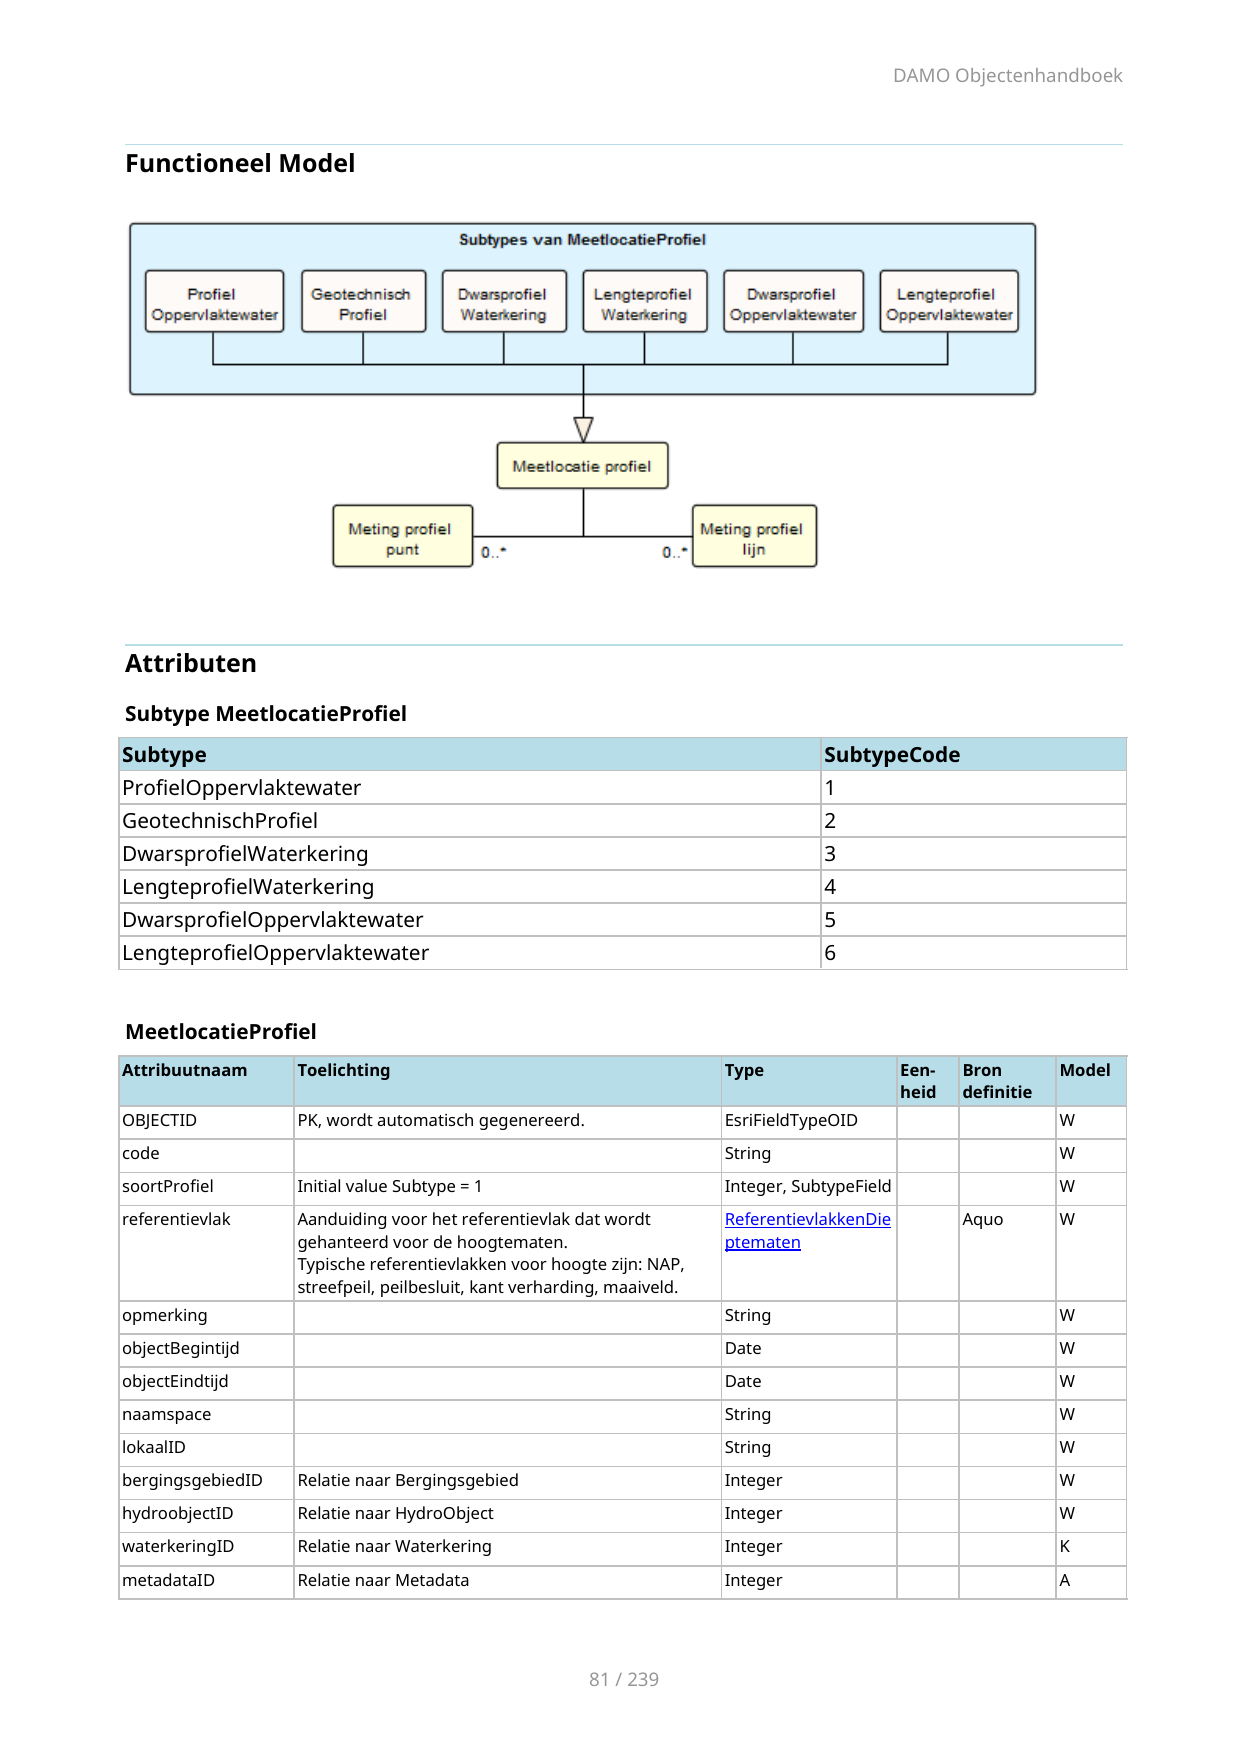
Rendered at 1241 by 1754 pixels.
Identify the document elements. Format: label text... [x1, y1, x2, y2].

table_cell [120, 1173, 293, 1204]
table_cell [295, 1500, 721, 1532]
subtitle MeetlocatieProfiel [125, 1017, 1123, 1046]
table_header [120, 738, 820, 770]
subtitle Subtype MeetlocatieProfiel [125, 699, 1123, 727]
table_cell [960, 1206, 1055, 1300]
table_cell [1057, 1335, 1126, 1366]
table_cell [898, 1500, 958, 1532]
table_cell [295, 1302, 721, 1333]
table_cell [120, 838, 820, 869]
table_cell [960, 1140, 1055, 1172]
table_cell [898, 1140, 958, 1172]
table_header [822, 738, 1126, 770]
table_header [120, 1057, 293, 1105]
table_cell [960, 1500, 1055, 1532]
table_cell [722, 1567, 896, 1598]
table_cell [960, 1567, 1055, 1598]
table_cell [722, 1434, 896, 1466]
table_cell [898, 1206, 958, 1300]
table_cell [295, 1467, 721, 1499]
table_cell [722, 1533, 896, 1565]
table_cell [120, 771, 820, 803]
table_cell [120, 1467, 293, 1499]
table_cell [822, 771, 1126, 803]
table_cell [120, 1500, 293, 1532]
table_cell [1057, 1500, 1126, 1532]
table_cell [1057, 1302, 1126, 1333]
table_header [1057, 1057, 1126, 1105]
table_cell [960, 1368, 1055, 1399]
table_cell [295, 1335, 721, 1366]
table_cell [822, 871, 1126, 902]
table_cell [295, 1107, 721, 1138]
subtitle Attributen [125, 646, 1123, 680]
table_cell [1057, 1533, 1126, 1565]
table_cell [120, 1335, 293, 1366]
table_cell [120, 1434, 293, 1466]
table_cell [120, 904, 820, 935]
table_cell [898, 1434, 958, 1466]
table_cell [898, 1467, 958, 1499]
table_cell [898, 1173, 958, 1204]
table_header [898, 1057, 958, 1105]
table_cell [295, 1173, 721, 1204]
picture [125, 217, 1041, 569]
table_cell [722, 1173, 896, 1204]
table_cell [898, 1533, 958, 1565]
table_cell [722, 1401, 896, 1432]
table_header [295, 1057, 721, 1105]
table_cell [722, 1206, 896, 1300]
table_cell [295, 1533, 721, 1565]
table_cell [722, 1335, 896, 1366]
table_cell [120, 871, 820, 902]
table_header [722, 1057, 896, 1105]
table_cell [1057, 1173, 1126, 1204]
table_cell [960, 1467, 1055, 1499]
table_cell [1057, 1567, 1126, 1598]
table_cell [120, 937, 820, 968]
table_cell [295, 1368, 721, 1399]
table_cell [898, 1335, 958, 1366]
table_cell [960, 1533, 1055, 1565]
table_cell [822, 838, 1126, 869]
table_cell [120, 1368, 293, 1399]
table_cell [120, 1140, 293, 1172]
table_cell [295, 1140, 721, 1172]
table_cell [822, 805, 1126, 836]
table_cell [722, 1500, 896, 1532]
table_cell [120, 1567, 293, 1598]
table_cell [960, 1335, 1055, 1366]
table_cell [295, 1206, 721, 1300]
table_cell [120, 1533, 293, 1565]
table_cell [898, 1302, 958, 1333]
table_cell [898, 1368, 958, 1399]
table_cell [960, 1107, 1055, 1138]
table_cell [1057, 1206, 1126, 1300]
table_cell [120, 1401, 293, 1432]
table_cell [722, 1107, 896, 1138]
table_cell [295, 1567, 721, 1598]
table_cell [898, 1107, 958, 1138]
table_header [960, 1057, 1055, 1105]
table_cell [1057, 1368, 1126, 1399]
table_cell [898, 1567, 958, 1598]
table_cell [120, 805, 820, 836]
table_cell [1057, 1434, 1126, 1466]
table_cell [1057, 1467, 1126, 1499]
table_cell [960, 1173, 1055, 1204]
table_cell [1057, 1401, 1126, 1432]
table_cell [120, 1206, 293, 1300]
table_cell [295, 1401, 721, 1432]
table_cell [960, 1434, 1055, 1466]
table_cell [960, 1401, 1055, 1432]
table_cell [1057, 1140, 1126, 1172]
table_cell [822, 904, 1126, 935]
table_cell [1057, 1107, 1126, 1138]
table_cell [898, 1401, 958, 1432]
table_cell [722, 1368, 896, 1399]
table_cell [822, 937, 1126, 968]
subtitle Functioneel Model [125, 145, 1123, 179]
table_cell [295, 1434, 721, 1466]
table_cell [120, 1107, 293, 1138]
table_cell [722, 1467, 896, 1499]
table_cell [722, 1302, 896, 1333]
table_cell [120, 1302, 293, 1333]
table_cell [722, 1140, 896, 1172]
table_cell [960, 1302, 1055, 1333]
